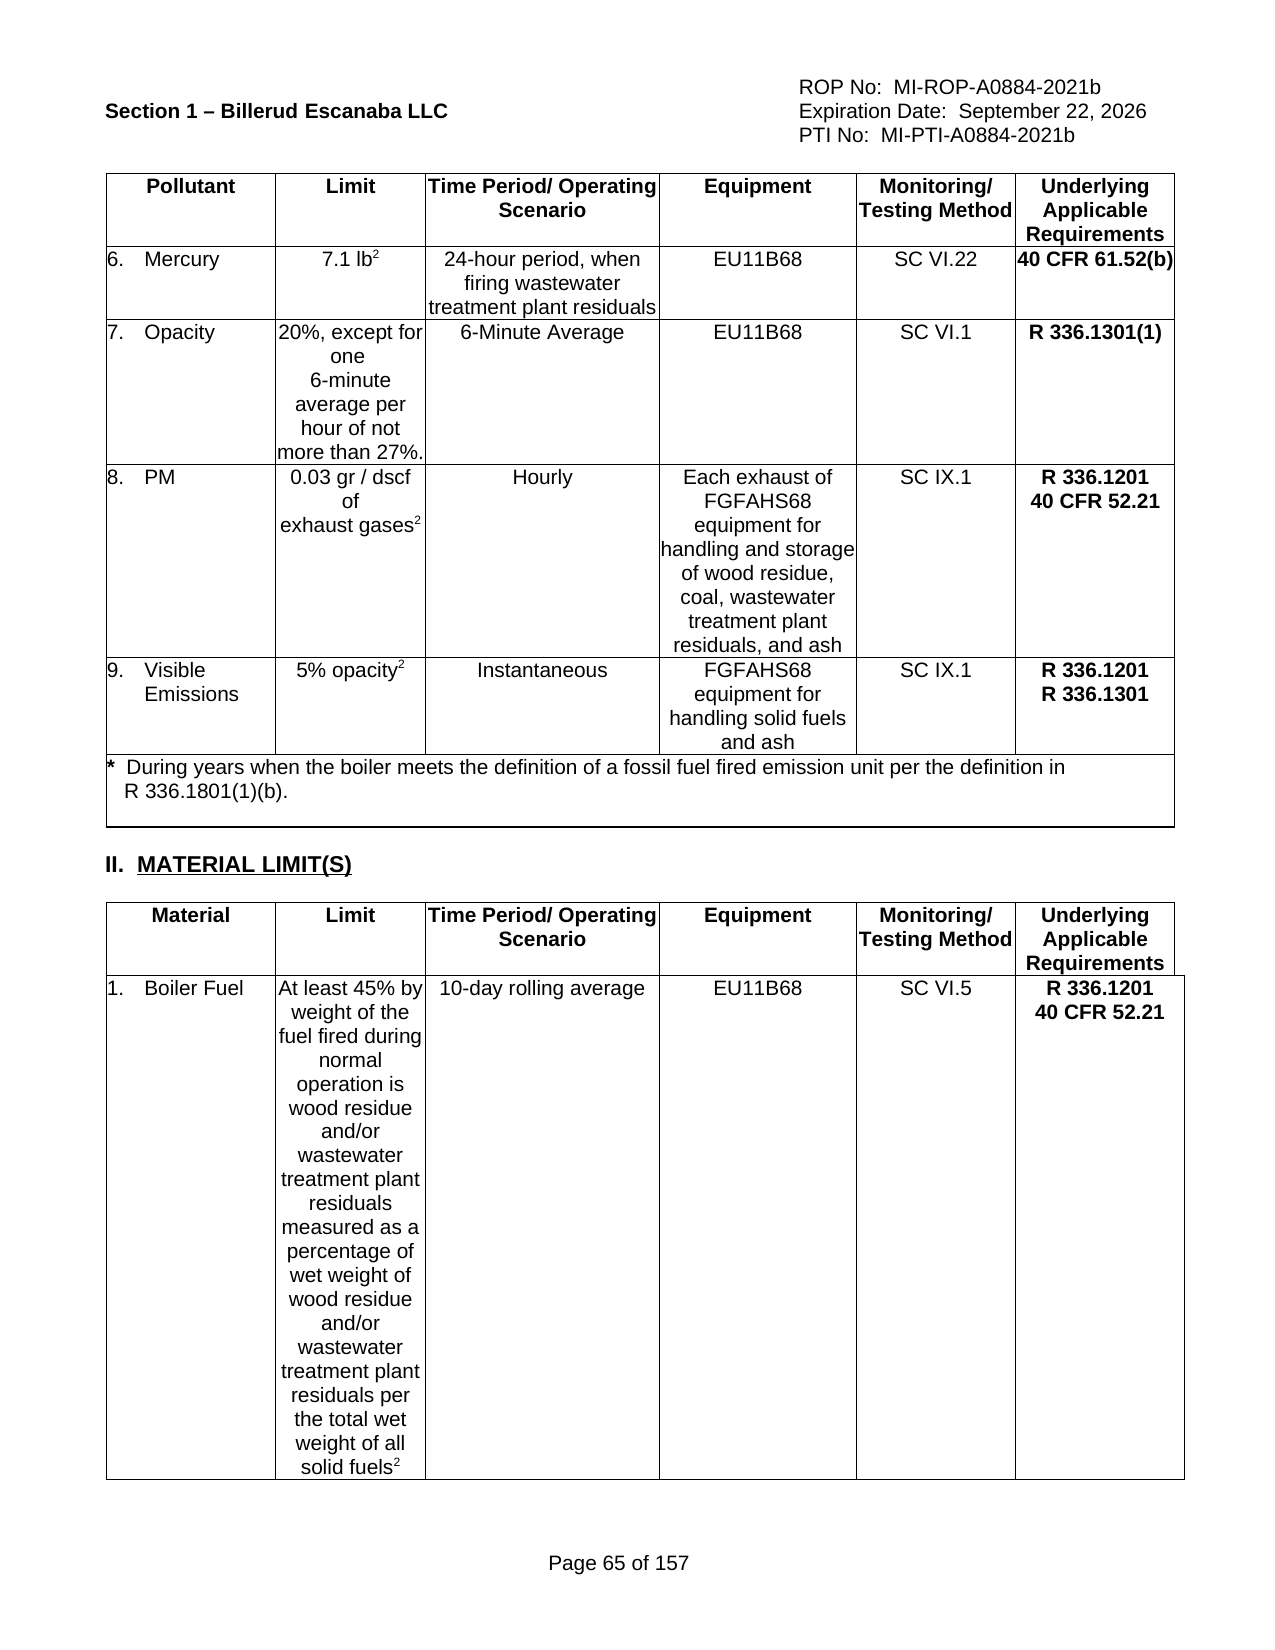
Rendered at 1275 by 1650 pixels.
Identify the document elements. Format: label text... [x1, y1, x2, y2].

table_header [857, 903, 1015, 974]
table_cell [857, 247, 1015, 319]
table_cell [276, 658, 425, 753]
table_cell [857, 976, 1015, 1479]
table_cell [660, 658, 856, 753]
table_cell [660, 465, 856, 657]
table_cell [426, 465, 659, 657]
text II. MATERIAL LIMIT(S) [105, 851, 1170, 878]
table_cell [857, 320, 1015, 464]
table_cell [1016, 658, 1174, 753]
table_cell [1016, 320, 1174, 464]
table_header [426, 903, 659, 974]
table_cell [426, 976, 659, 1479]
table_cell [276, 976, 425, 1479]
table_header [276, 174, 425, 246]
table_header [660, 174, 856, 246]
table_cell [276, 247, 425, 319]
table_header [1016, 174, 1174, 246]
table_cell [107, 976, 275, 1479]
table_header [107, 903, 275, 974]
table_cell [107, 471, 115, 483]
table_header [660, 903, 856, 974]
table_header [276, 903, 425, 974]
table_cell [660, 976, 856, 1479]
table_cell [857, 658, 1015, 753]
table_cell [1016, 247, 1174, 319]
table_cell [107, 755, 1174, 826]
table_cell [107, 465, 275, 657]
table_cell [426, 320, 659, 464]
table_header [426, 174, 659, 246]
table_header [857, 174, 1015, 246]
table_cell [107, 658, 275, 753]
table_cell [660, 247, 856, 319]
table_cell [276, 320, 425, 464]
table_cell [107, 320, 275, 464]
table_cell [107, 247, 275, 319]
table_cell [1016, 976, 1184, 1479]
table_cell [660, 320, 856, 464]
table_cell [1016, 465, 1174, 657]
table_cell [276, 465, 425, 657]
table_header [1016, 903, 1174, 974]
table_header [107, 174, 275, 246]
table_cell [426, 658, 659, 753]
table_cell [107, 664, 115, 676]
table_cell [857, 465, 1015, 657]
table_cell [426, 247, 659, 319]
